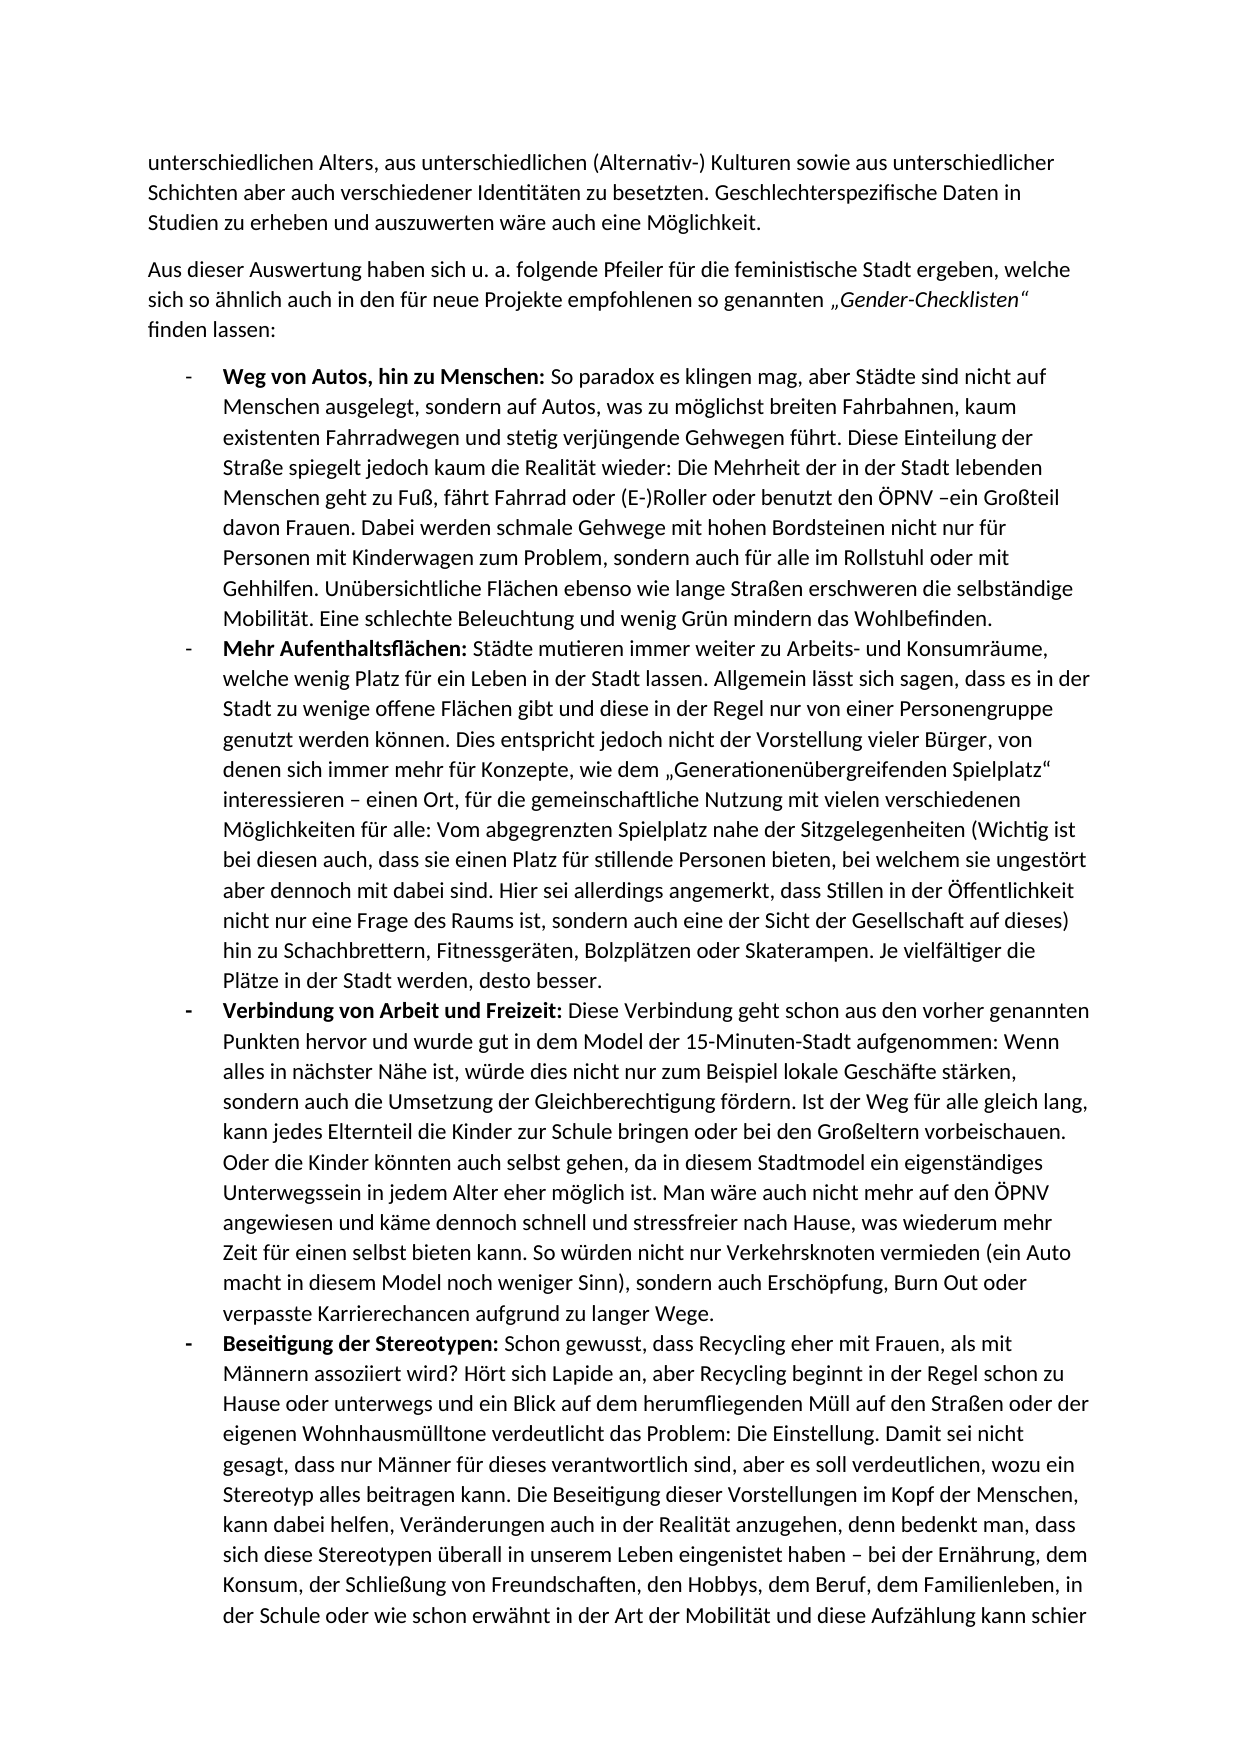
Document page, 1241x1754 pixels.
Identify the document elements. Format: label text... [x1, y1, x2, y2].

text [148, 148, 1093, 236]
text Aus dieser Auswertung haben sich u. a. folgende Pfeiler für die feministische Stadt ergeben, welche sich so ähnlich auch in den für neue Projekte empfohlenen so genannten „Gender-Checklisten“ finden lassen: [148, 255, 1093, 343]
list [185, 1329, 1093, 1629]
list Weg von Autos, hin zu Menschen: So paradox es klingen mag, aber Städte sind nicht auf Menschen ausgelegt, sondern auf Autos, was zu möglichst breiten Fahrbahnen, kaum existenten Fahrradwegen und stetig verjüngende Gehwegen führt. Diese Einteilung der Straße spiegelt jedoch kaum die Realität wieder: Die Mehrheit der in der Stadt lebenden Menschen geht zu Fuß, fährt Fahrrad oder (E-)Roller oder benutzt den ÖPNV –ein Großteil davon Frauen. Dabei werden schmale Gehwege mit hohen Bordsteinen nicht nur für Personen mit Kinderwagen zum Problem, sondern auch für alle im Rollstuhl oder mit Gehhilfen. Unübersichtliche Flächen ebenso wie lange Straßen erschweren die selbständige Mobilität. Eine schlechte Beleuchtung und wenig Grün mindern das Wohlbefinden. [185, 362, 1093, 632]
list Verbindung von Arbeit und Freizeit: Diese Verbindung geht schon aus den vorher genannten Punkten hervor und wurde gut in dem Model der 15-Minuten-Stadt aufgenommen: Wenn alles in nächster Nähe ist, würde dies nicht nur zum Beispiel lokale Geschäfte stärken, sondern auch die Umsetzung der Gleichberechtigung fördern. Ist der Weg für alle gleich lang, kann jedes Elternteil die Kinder zur Schule bringen oder bei den Großeltern vorbeischauen. Oder die Kinder könnten auch selbst gehen, da in diesem Stadtmodel ein eigenständiges Unterwegssein in jedem Alter eher möglich ist. Man wäre auch nicht mehr auf den ÖPNV angewiesen und käme dennoch schnell und stressfreier nach Hause, was wiederum mehr Zeit für einen selbst bieten kann. So würden nicht nur Verkehrsknoten vermieden (ein Auto macht in diesem Model noch weniger Sinn), sondern auch Erschöpfung, Burn Out oder verpasste Karrierechancen aufgrund zu langer Wege. [185, 997, 1093, 1327]
list Mehr Aufenthaltsflächen: Städte mutieren immer weiter zu Arbeits- und Konsumräume, welche wenig Platz für ein Leben in der Stadt lassen. Allgemein lässt sich sagen, dass es in der Stadt zu wenige offene Flächen gibt und diese in der Regel nur von einer Personengruppe genutzt werden können. Dies entspricht jedoch nicht der Vorstellung vieler Bürger, von denen sich immer mehr für Konzepte, wie dem „Generationenübergreifenden Spielplatz“ interessieren – einen Ort, für die gemeinschaftliche Nutzung mit vielen verschiedenen Möglichkeiten für alle: Vom abgegrenzten Spielplatz nahe der Sitzgelegenheiten (Wichtig ist bei diesen auch, dass sie einen Platz für stillende Personen bieten, bei welchem sie ungestört aber dennoch mit dabei sind. Hier sei allerdings angemerkt, dass Stillen in der Öffentlichkeit nicht nur eine Frage des Raums ist, sondern auch eine der Sicht der Gesellschaft auf dieses) hin zu Schachbrettern, Fitnessgeräten, Bolzplätzen oder Skaterampen. Je vielfältiger die Plätze in der Stadt werden, desto besser. [185, 634, 1093, 994]
